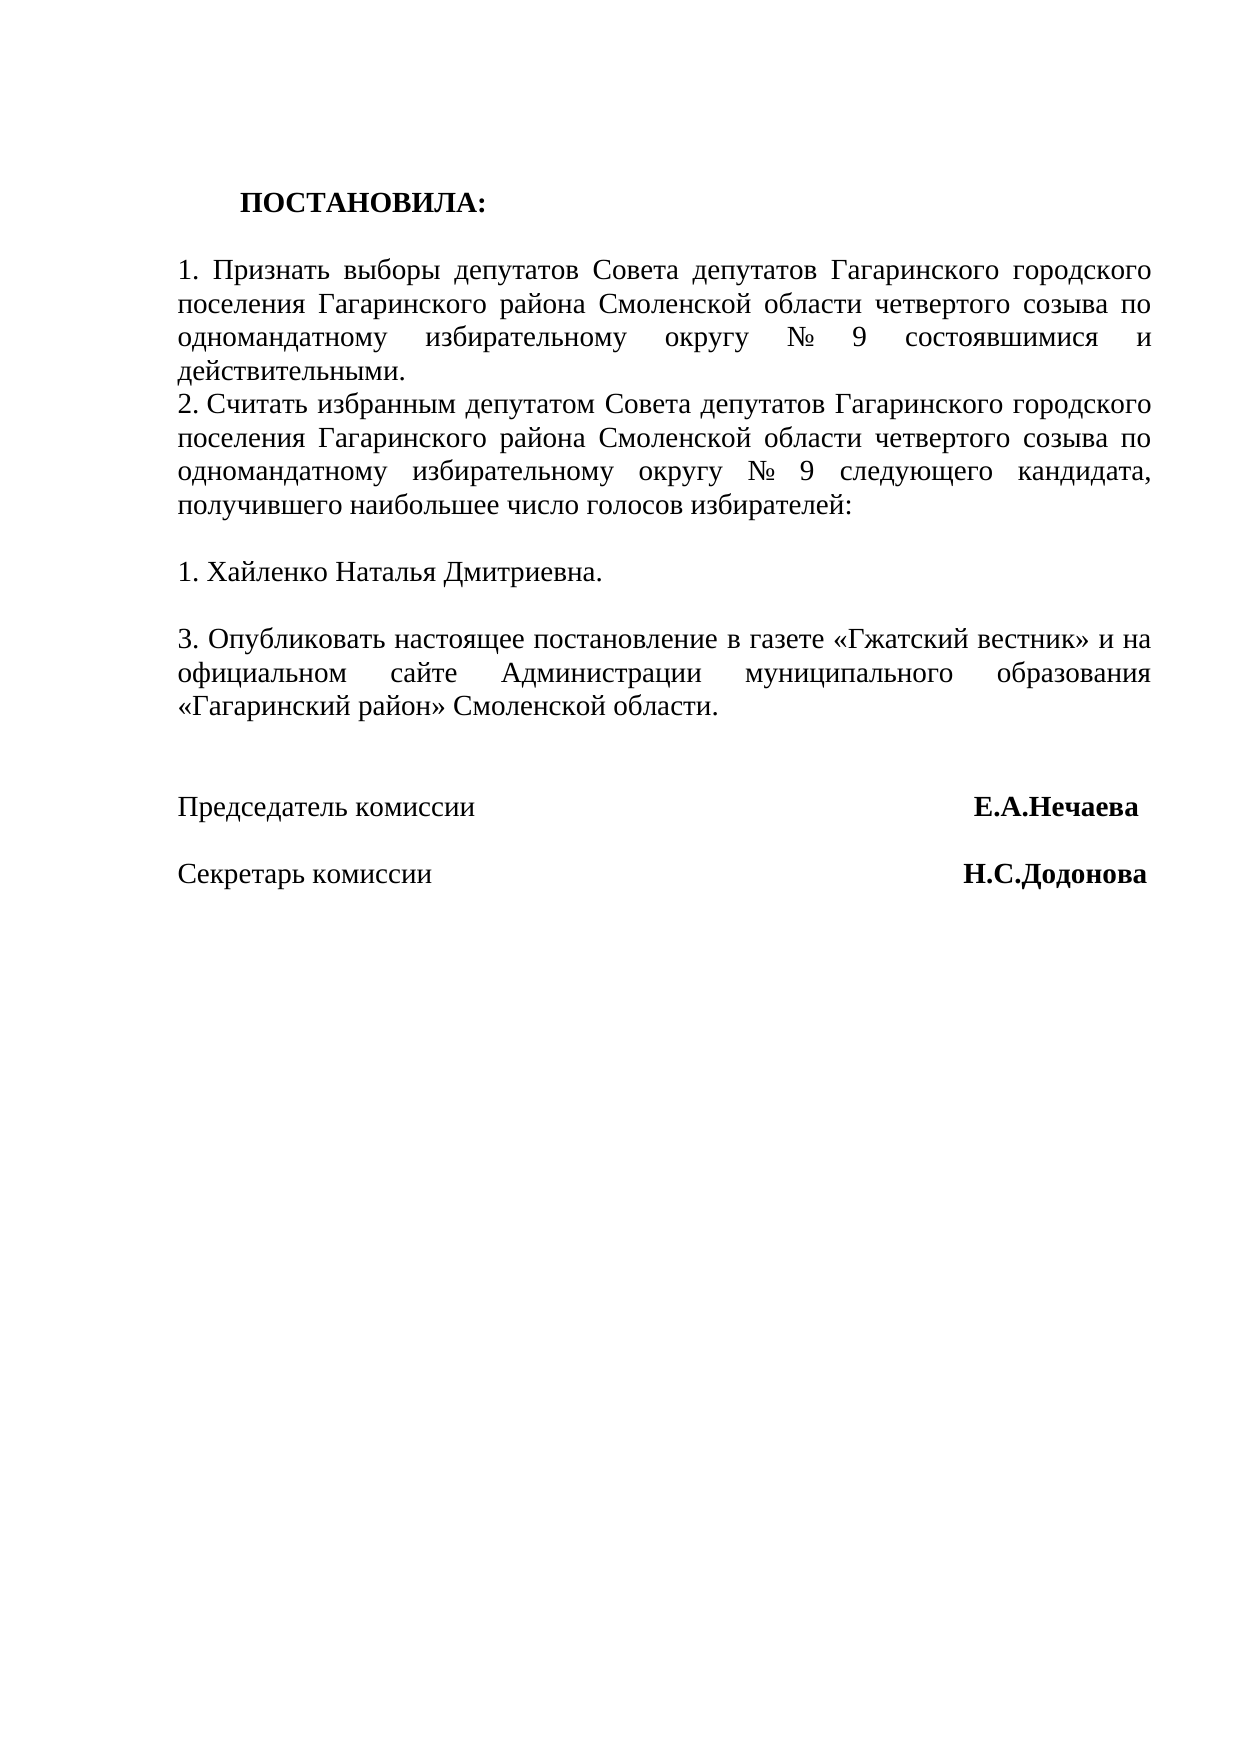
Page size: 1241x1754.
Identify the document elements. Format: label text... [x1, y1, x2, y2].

text 1. Хайленко Наталья Дмитриевна. [177, 554, 1152, 588]
text 3. Опубликовать настоящее постановление в газете «Гжатский вестник» и на официальном сайте Администрации муниципального образования «Гагаринский район» Смоленской области. [177, 621, 1152, 722]
text ПОСТАНОВИЛА: [177, 185, 1152, 219]
text 2. Считать избранным депутатом Совета депутатов Гагаринского городского поселения Гагаринского района Смоленской области четвертого созыва по одномандатному избирательному округу № 9 следующего кандидата, получившего наибольшее число голосов избирателей: [177, 386, 1152, 521]
text Секретарь комиссии Н.С.Додонова [177, 856, 1152, 889]
text Председатель комиссии Е.А.Нечаева [177, 789, 1152, 822]
text 1. Признать выборы депутатов Совета депутатов Гагаринского городского поселения Гагаринского района Смоленской области четвертого созыва по одномандатному избирательному округу № 9 состоявшимися и действительными. [177, 252, 1152, 386]
